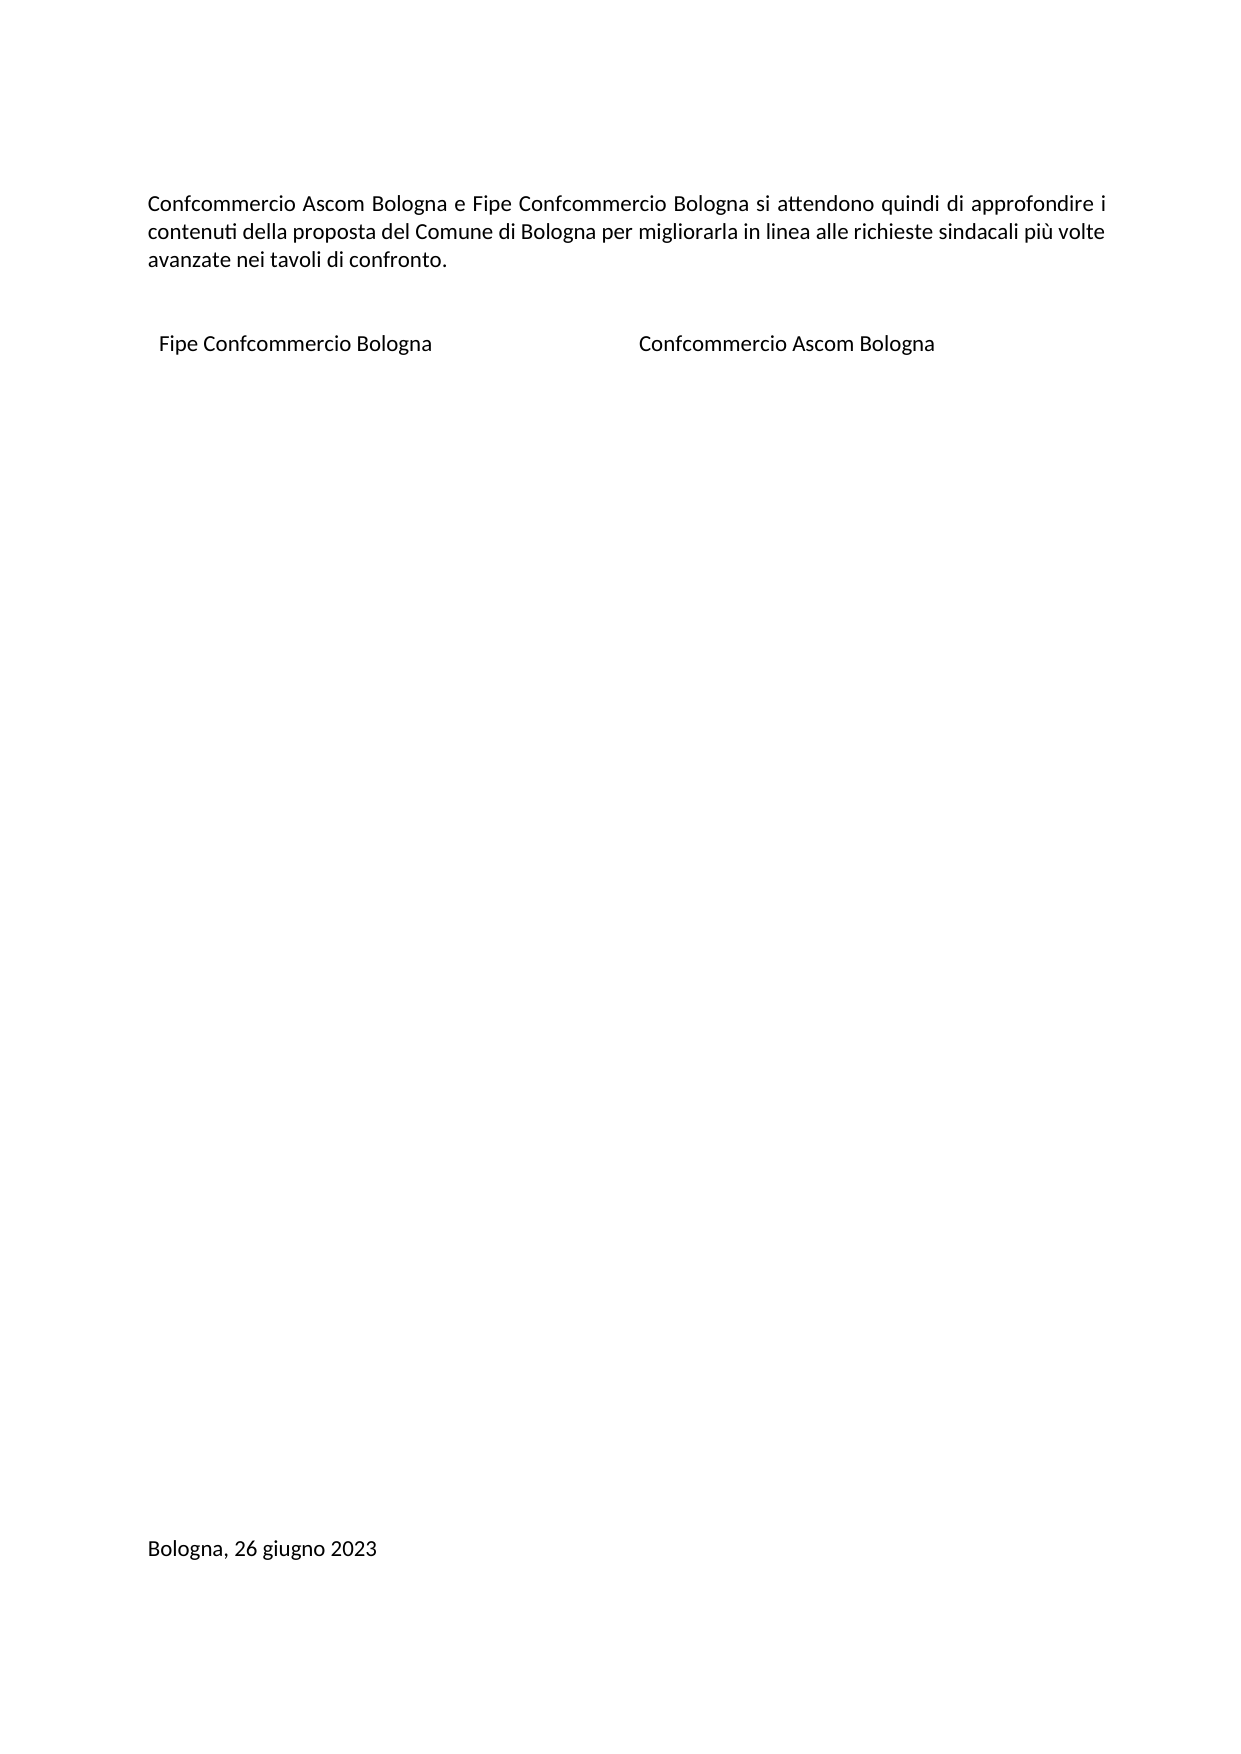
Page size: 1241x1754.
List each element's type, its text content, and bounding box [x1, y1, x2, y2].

table_header Confcommercio Ascom Bologna [628, 329, 1107, 357]
text Confcommercio Ascom Bologna e Fipe Confcommercio Bologna si attendono quindi di approfondire i contenuti della proposta del Comune di Bologna per migliorarla in linea alle richieste sindacali più volte avanzate nei tavoli di confronto. [148, 189, 1107, 273]
text Bologna, 26 giugno 2023 [148, 1534, 1107, 1562]
table_header Fipe Confcommercio Bologna [148, 329, 628, 357]
